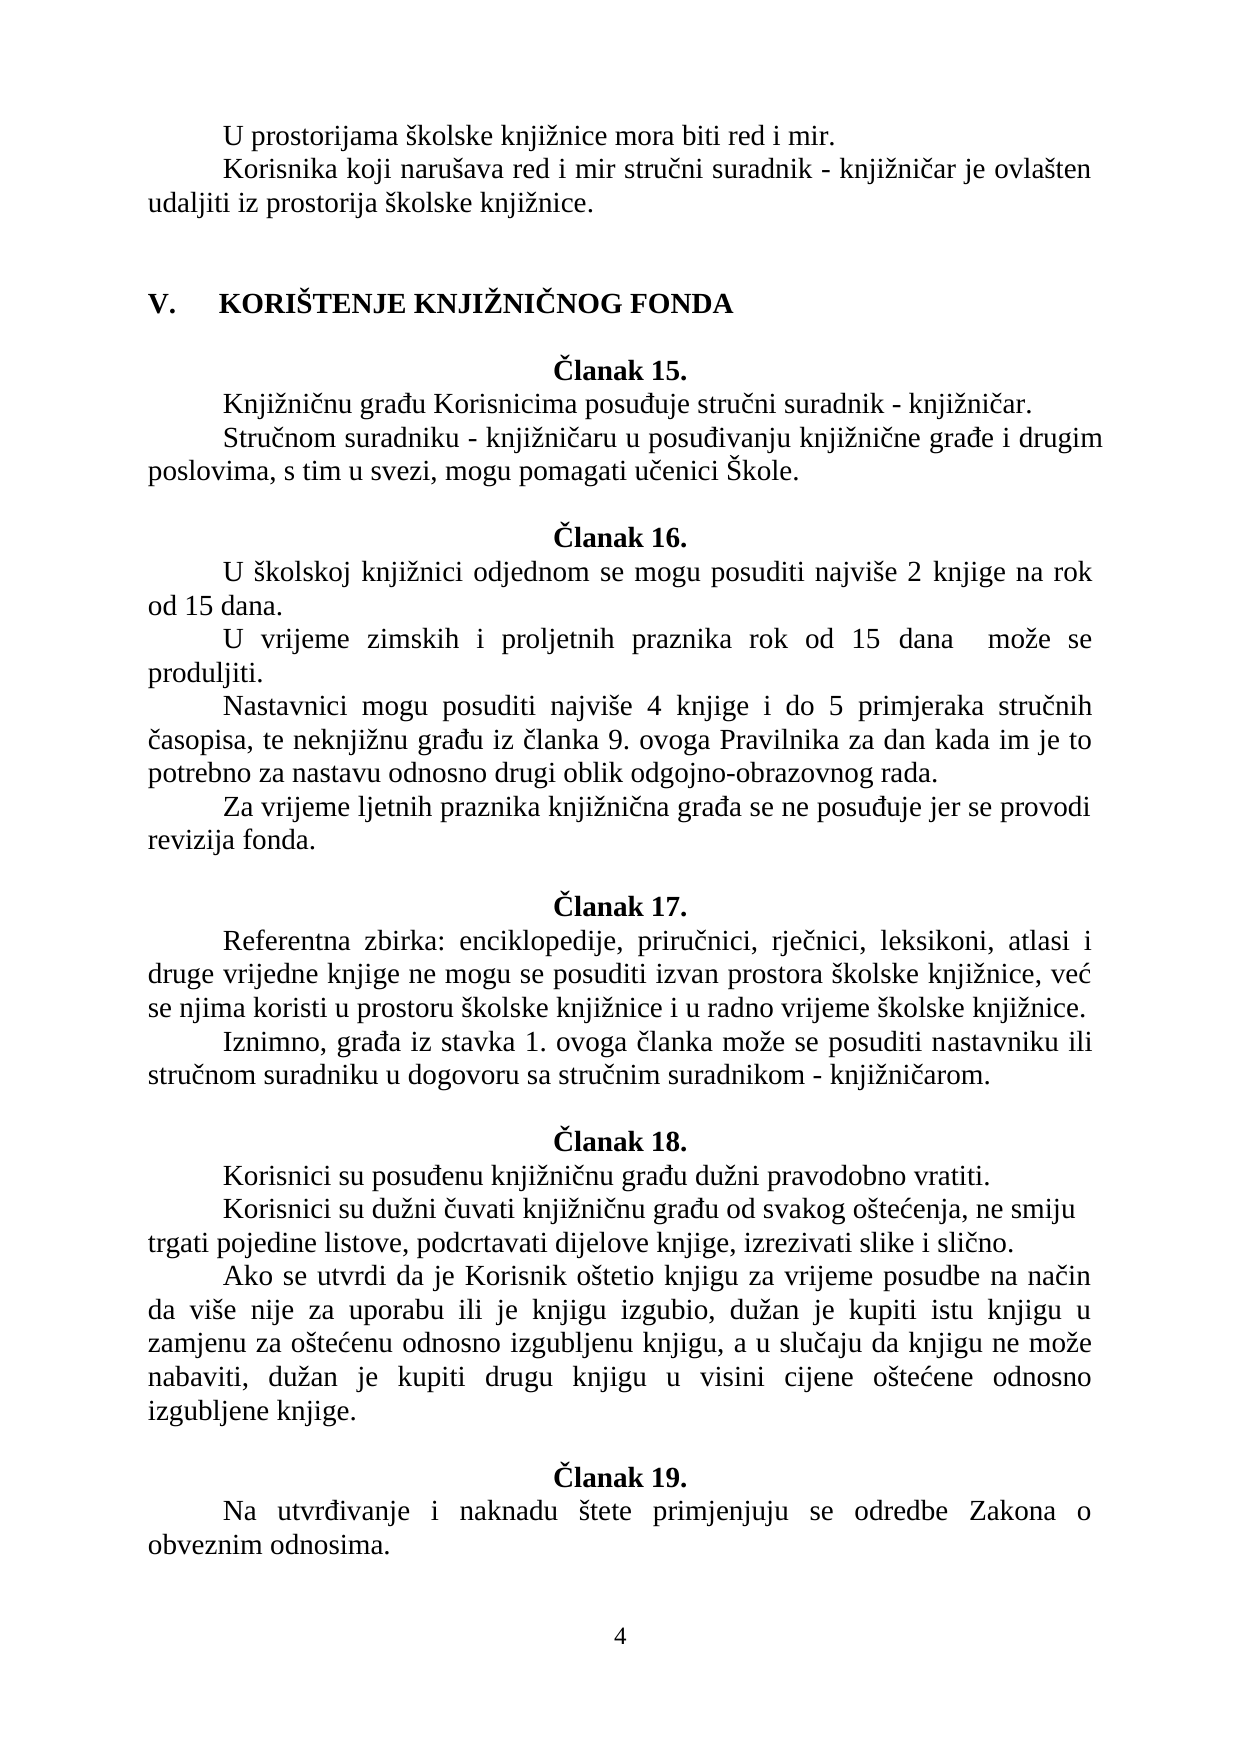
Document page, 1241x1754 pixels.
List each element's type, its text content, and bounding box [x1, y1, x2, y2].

text Referentna zbirka: enciklopedije, priručnici, rječnici, leksikoni, atlasi i druge vrijedne knjige ne mogu se posuditi izvan prostora školske knjižnice, već se njima koristi u prostoru školske knjižnice i u radno vrijeme školske knjižnice. [148, 923, 1092, 1024]
text Knjižničnu građu Korisnicima posuđuje stručni suradnik - knjižničar. [148, 386, 1104, 420]
text Članak 17. [148, 889, 1092, 923]
text Članak 16. [148, 521, 1092, 554]
text Korisnici su posuđenu knjižničnu građu dužni pravodobno vratiti. [148, 1158, 1104, 1191]
text Stručnom suradniku - knjižničaru u posuđivanju knjižnične građe i drugim poslovima, s tim u svezi, mogu pomagati učenici Škole. [148, 420, 1104, 487]
text U školskoj knjižnici odjednom se mogu posuditi najviše 2 knjige na rok od 15 dana. [148, 554, 1092, 621]
text Korisnika koji narušava red i mir stručni suradnik - knjižničar je ovlašten udaljiti iz prostorija školske knjižnice. [148, 152, 1092, 219]
text Korisnici su dužni čuvati knjižničnu građu od svakog oštećenja, ne smiju trgati pojedine listove, podcrtavati dijelove knjige, izrezivati slike i slično. [148, 1191, 1092, 1258]
text U vrijeme zimskih i proljetnih praznika rok od 15 dana može se produljiti. [148, 621, 1092, 688]
text Za vrijeme ljetnih praznika knjižnična građa se ne posuđuje jer se provodi revizija fonda. [148, 789, 1092, 856]
list KORIŠTENJE KNJIŽNIČNOG FONDA [148, 286, 1104, 319]
text Iznimno, građa iz stavka 1. ovoga članka može se posuditi nastavniku ili stručnom suradniku u dogovoru sa stručnim suradnikom - knjižničarom. [148, 1024, 1092, 1091]
text Ako se utvrdi da je Korisnik oštetio knjigu za vrijeme posudbe na način da više nije za uporabu ili je knjigu izgubio, dužan je kupiti istu knjigu u zamjenu za oštećenu odnosno izgubljenu knjigu, a u slučaju da knjigu ne može nabaviti, dužan je kupiti drugu knjigu u visini cijene oštećene odnosno izgubljene knjige. [148, 1258, 1092, 1426]
text U prostorijama školske knjižnice mora biti red i mir. [148, 118, 1092, 152]
text Članak 18. [148, 1124, 1092, 1158]
text Na utvrđivanje i naknadu štete primjenjuju se odredbe Zakona o obveznim odnosima. [148, 1493, 1092, 1560]
text Nastavnici mogu posuditi najviše 4 knjige i do 5 primjeraka stručnih časopisa, te neknjižnu građu iz članka 9. ovoga Pravilnika za dan kada im je to potrebno za nastavu odnosno drugi oblik odgojno-obrazovnog rada. [148, 688, 1092, 789]
text Članak 19. [148, 1460, 1092, 1493]
text Članak 15. [148, 353, 1092, 386]
